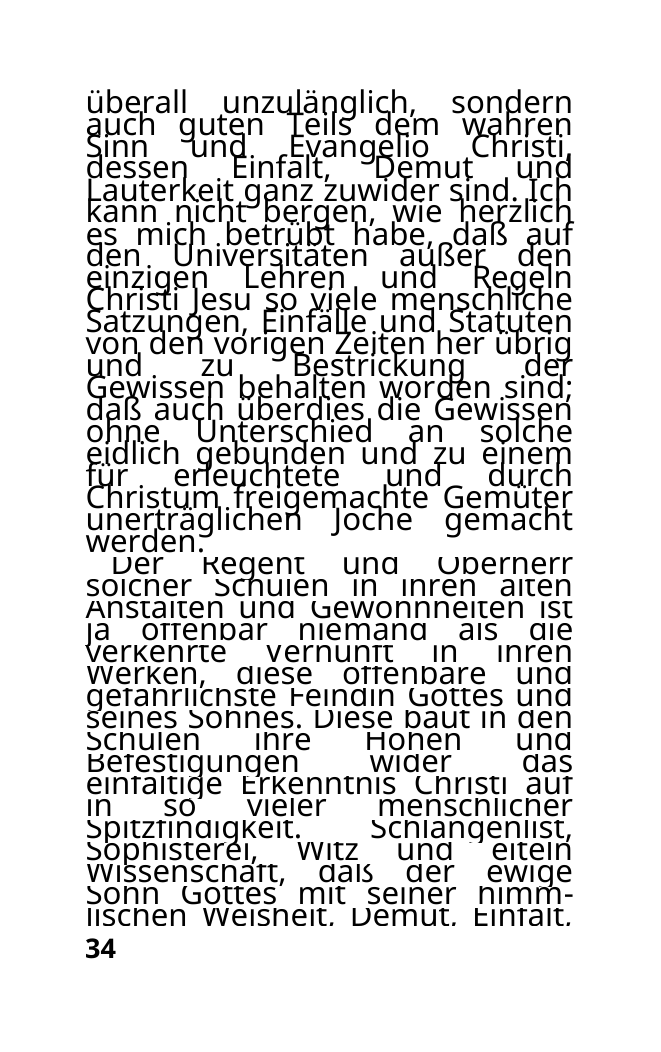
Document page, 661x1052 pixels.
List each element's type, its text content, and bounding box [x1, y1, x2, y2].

text Der Regent und Oberherr solcher Schulen in ihren alten Anstalten und Gewohnheiten ist ja offenbar niemand als die verkehrte Vernunft in ihren Werken, diese offenbare und gefährlichste Feindin Gottes und seines Sohnes. Diese baut in den Schulen ihre Höhen und Befestigungen wider das einfältige Erkenntnis Christi auf in so vieler menschlicher Spitzfindigkeit. Schlangenlist, Sophisterei, Witz und eiteln Wissenschaft, daß der ewige Sohn Gottes mit seiner himmlischen Weisheit, Demut, Einfalt, Sanftmut und Liebe keinen Raum findet. Die meisten, wenn nicht alle diese Gewohnheiten, Satzungen und Handlungen haben ja offenbarlidi den Antichrist zum Vater oder stimmen doch mit dem Leben, das aus Gott ist, nimmer überein, sind auf das alte Schulgezänke, Gewissenszwingen und Verketzern eingerichtet, daß man Gottes Gebot verläßt um solcher Aufsätze willen, wider die Christus so ernstlich geeifert hat und das Wehe über die Heuchler deswegen gerufen. [85, 557, 573, 925]
text überall unzulänglich, sondern auch guten Teils dem wahren Sinn und Evangelio Christi, dessen Einfalt, Demut und Lauterkeit ganz zuwider sind. Ich kann nicht bergen, wie herzlich es mich betrübt habe, daß auf den Universitäten außer den einzigen Lehren und Regeln Christi Jesu so viele menschliche Satzungen, Einfälle und Statuten von den vorigen Zeiten her übrig und zu Bestrickung der Gewissen behalten worden sind; daß auch überdies die Gewissen ohne Unterschied an solche eidlich gebunden und zu einem für erleuchtete und durch Christum freigemachte Gemüter unerträglichen Joche gemacht werden. [85, 96, 573, 557]
text 34 [85, 937, 116, 964]
